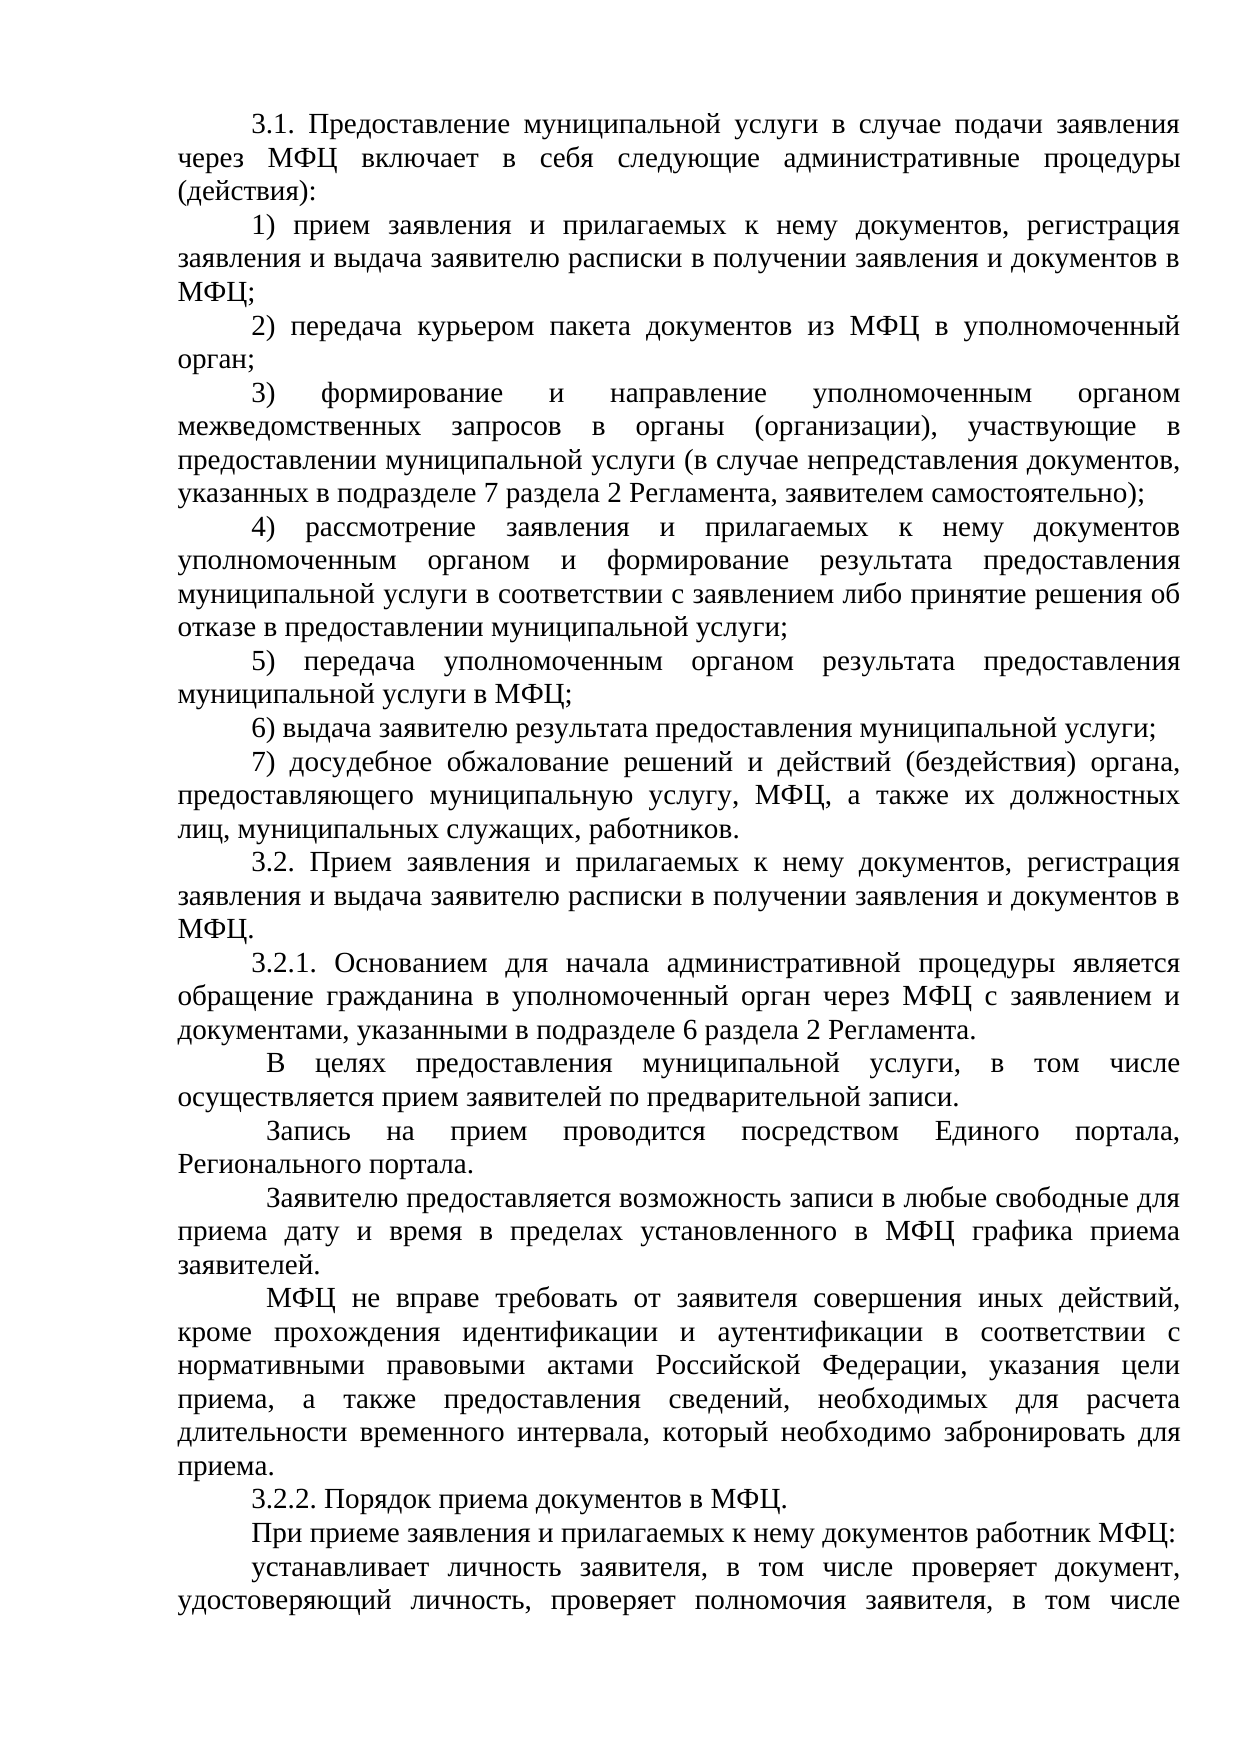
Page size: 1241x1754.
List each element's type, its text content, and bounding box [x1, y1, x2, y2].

text Заявителю предоставляется возможность записи в любые свободные для приема дату и время в пределах установленного в МФЦ графика приема заявителей. [177, 1180, 1181, 1280]
text 3) формирование и направление уполномоченным органом межведомственных запросов в органы (организации), участвующие в предоставлении муниципальной услуги (в случае непредставления документов, указанных в подразделе 7 раздела 2 Регламента, заявителем самостоятельно); [177, 375, 1181, 509]
text 4) рассмотрение заявления и прилагаемых к нему документов уполномоченным органом и формирование результата предоставления муниципальной услуги в соответствии с заявлением либо принятие решения об отказе в предоставлении муниципальной услуги; [177, 509, 1181, 643]
text 7) досудебное обжалование решений и действий (бездействия) органа, предоставляющего муниципальную услугу, МФЦ, а также их должностных лиц, муниципальных служащих, работников. [177, 744, 1181, 844]
text 2) передача курьером пакета документов из МФЦ в уполномоченный орган; [177, 308, 1181, 375]
text 6) выдача заявителю результата предоставления муниципальной услуги; [177, 710, 1181, 744]
text 5) передача уполномоченным органом результата предоставления муниципальной услуги в МФЦ; [177, 643, 1181, 710]
text МФЦ не вправе требовать от заявителя совершения иных действий, кроме прохождения идентификации и аутентификации в соответствии с нормативными правовыми актами Российской Федерации, указания цели приема, а также предоставления сведений, необходимых для расчета длительности временного интервала, который необходимо забронировать для приема. [177, 1280, 1181, 1482]
text 3.2. Прием заявления и прилагаемых к нему документов, регистрация заявления и выдача заявителю расписки в получении заявления и документов в МФЦ. [177, 844, 1181, 945]
text 1) прием заявления и прилагаемых к нему документов, регистрация заявления и выдача заявителю расписки в получении заявления и документов в МФЦ; [177, 207, 1181, 308]
text 3.1. Предоставление муниципальной услуги в случае подачи заявления через МФЦ включает в себя следующие административные процедуры (действия): [177, 106, 1181, 207]
text Запись на прием проводится посредством Единого портала, Регионального портала. [177, 1113, 1181, 1180]
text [177, 1549, 1181, 1616]
text 3.2.1. Основанием для начала административной процедуры является обращение гражданина в уполномоченный орган через МФЦ с заявлением и документами, указанными в подразделе 6 раздела 2 Регламента. [177, 945, 1181, 1046]
text 3.2.2. Порядок приема документов в МФЦ. [177, 1482, 1181, 1515]
text При приеме заявления и прилагаемых к нему документов работник МФЦ: [177, 1515, 1181, 1549]
text В целях предоставления муниципальной услуги, в том числе осуществляется прием заявителей по предварительной записи. [177, 1046, 1181, 1113]
